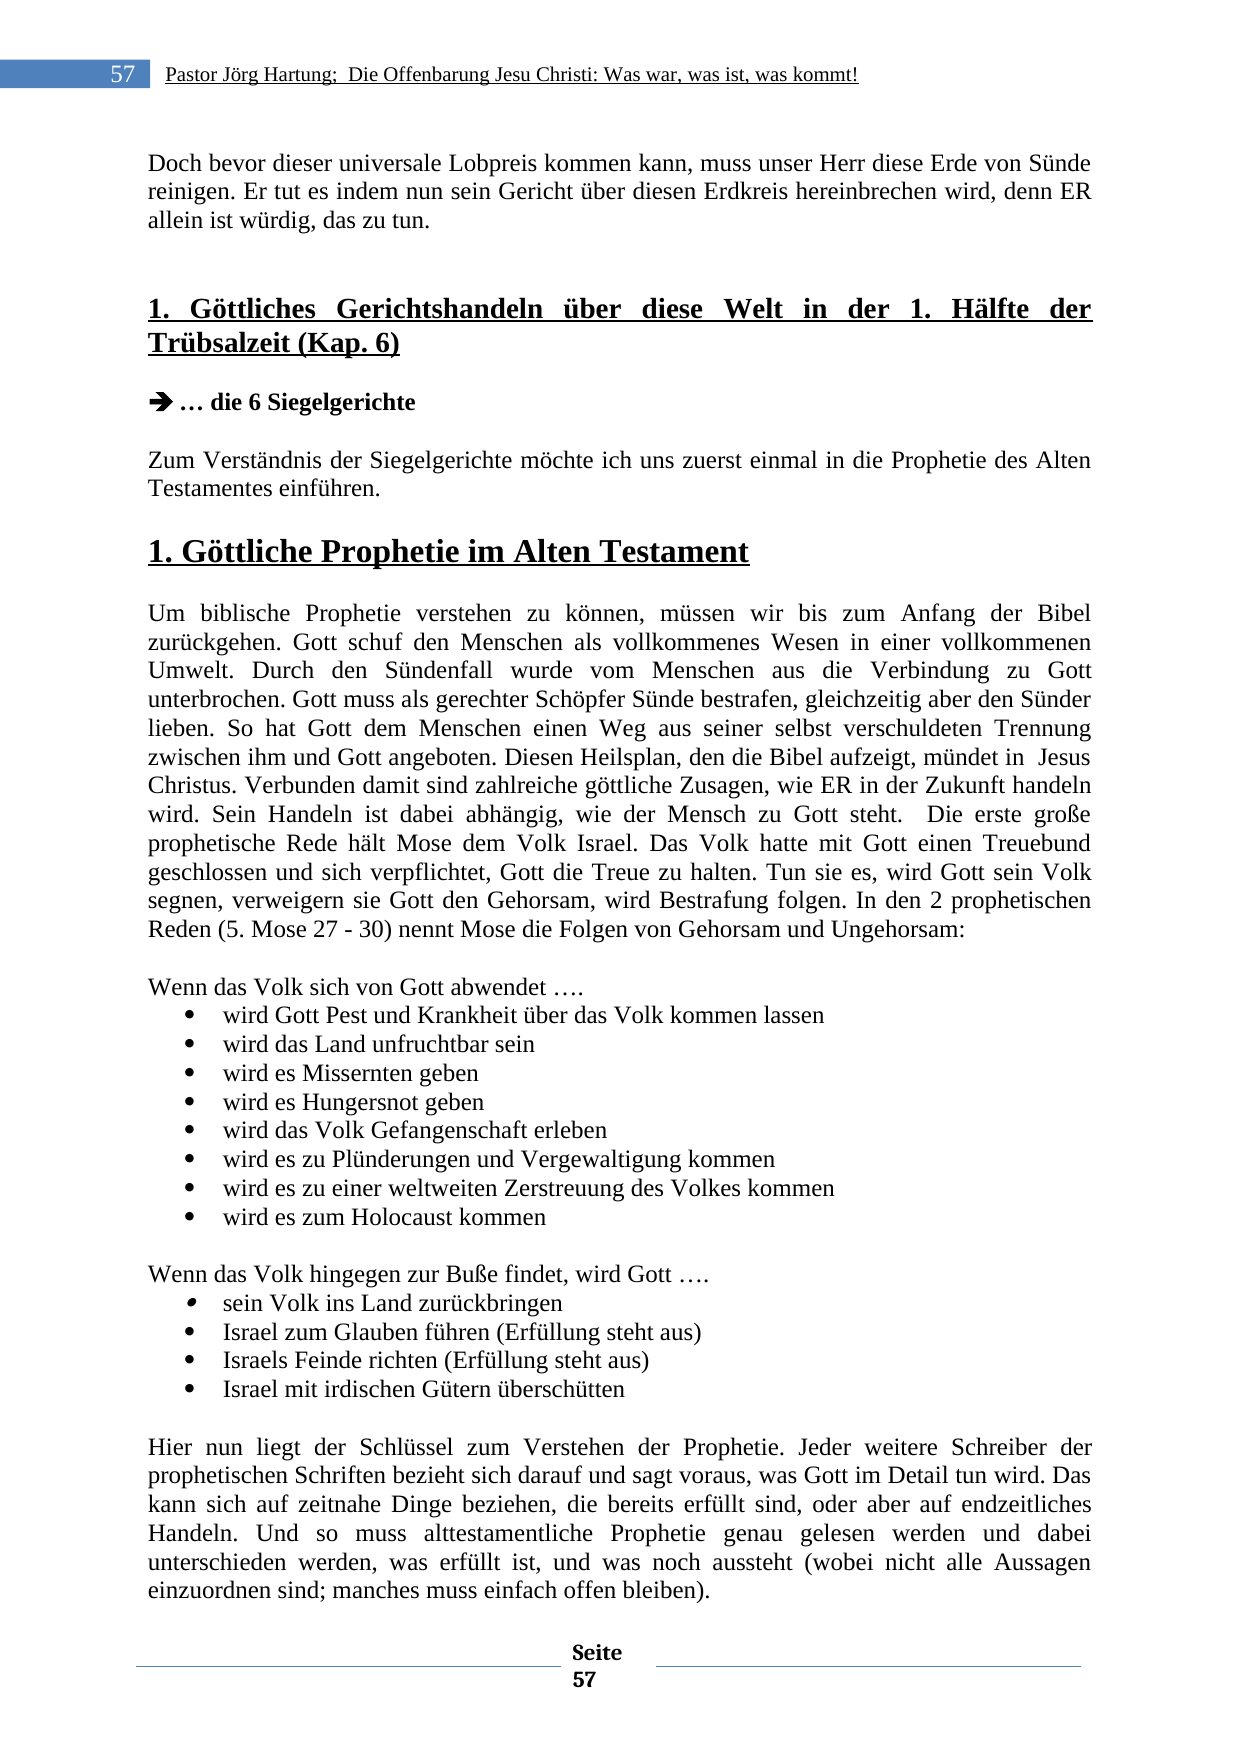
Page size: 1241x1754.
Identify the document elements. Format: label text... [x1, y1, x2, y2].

list wird es zum Holocaust kommen [185, 1202, 1093, 1231]
text 1. Göttliches Gerichtshandeln über diese Welt in der 1. Hälfte der Trübsalzeit (Kap. 6) [148, 291, 1093, 320]
text Um biblische Prophetie verstehen zu können, müssen wir bis zum Anfang der Bibel zurückgehen. Gott schuf den Menschen als vollkommenes Wesen in einer vollkommenen Umwelt. Durch den Sündenfall wurde vom Menschen aus die Verbindung zu Gott unterbrochen. Gott muss als gerechter Schöpfer Sünde bestrafen, gleichzeitig aber den Sünder lieben. So hat Gott dem Menschen einen Weg aus seiner selbst verschuldeten Trennung zwischen ihm und Gott angeboten. Diesen Heilsplan, den die Bibel aufzeigt, mündet in Jesus Christus. Verbunden damit sind zahlreiche göttliche Zusagen, wie ER in der Zukunft handeln wird. Sein Handeln ist dabei abhängig, wie der Mensch zu Gott steht. Die erste große prophetische Rede hält Mose dem Volk Israel. Das Volk hatte mit Gott einen Treuebund geschlossen und sich verpflichtet, Gott die Treue zu halten. Tun sie es, wird Gott sein Volk segnen, verweigern sie Gott den Gehorsam, wird Bestrafung folgen. In den 2 prophetischen Reden (5. Mose 27 - 30) nennt Mose die Folgen von Gehorsam und Ungehorsam: [148, 598, 1093, 943]
list Israel mit irdischen Gütern überschütten [185, 1374, 1093, 1403]
list wird Gott Pest und Krankheit über das Volk kommen lassen [185, 1001, 1093, 1029]
list wird es zu Plünderungen und Vergewaltigung kommen [185, 1144, 1093, 1173]
text 1. Göttliches Gerichtshandeln über diese Welt in der 1. Hälfte der Trübsalzeit (Kap. 6) [148, 322, 1093, 358]
list wird das Land unfruchtbar sein [185, 1029, 1093, 1058]
text Wenn das Volk hingegen zur Buße findet, wird Gott …. [148, 1259, 1093, 1288]
text Hier nun liegt der Schlüssel zum Verstehen der Prophetie. Jeder weitere Schreiber der prophetischen Schriften bezieht sich darauf und sagt voraus, was Gott im Detail tun wird. Das kann sich auf zeitnahe Dinge beziehen, die bereits erfüllt sind, oder aber auf endzeitliches Handeln. Und so muss alttestamentliche Prophetie genau gelesen werden und dabei unterschieden werden, was erfüllt ist, und was noch aussteht (wobei nicht alle Aussagen einzuordnen sind; manches muss einfach offen bleiben). [148, 1432, 1093, 1604]
text … die 6 Siegelgerichte [148, 387, 1093, 416]
list wird es zu einer weltweiten Zerstreuung des Volkes kommen [185, 1173, 1093, 1202]
list wird das Volk Gefangenschaft erleben [185, 1116, 1093, 1144]
text Zum Verständnis der Siegelgerichte möchte ich uns zuerst einmal in die Prophetie des Alten Testamentes einführen. [148, 445, 1093, 502]
list Israel zum Glauben führen (Erfüllung steht aus) [185, 1317, 1093, 1346]
list Israels Feinde richten (Erfüllung steht aus) [185, 1346, 1093, 1374]
list wird es Missernten geben [185, 1058, 1093, 1087]
list sein Volk ins Land zurückbringen [185, 1288, 1093, 1317]
text Wenn das Volk sich von Gott abwendet …. [148, 972, 1093, 1001]
text 1. Göttliche Prophetie im Alten Testament [148, 531, 1093, 569]
list wird es Hungersnot geben [185, 1087, 1093, 1116]
text Doch bevor dieser universale Lobpreis kommen kann, muss unser Herr diese Erde von Sünde reinigen. Er tut es indem nun sein Gericht über diesen Erdkreis hereinbrechen wird, denn ER allein ist würdig, das zu tun. [148, 148, 1093, 234]
